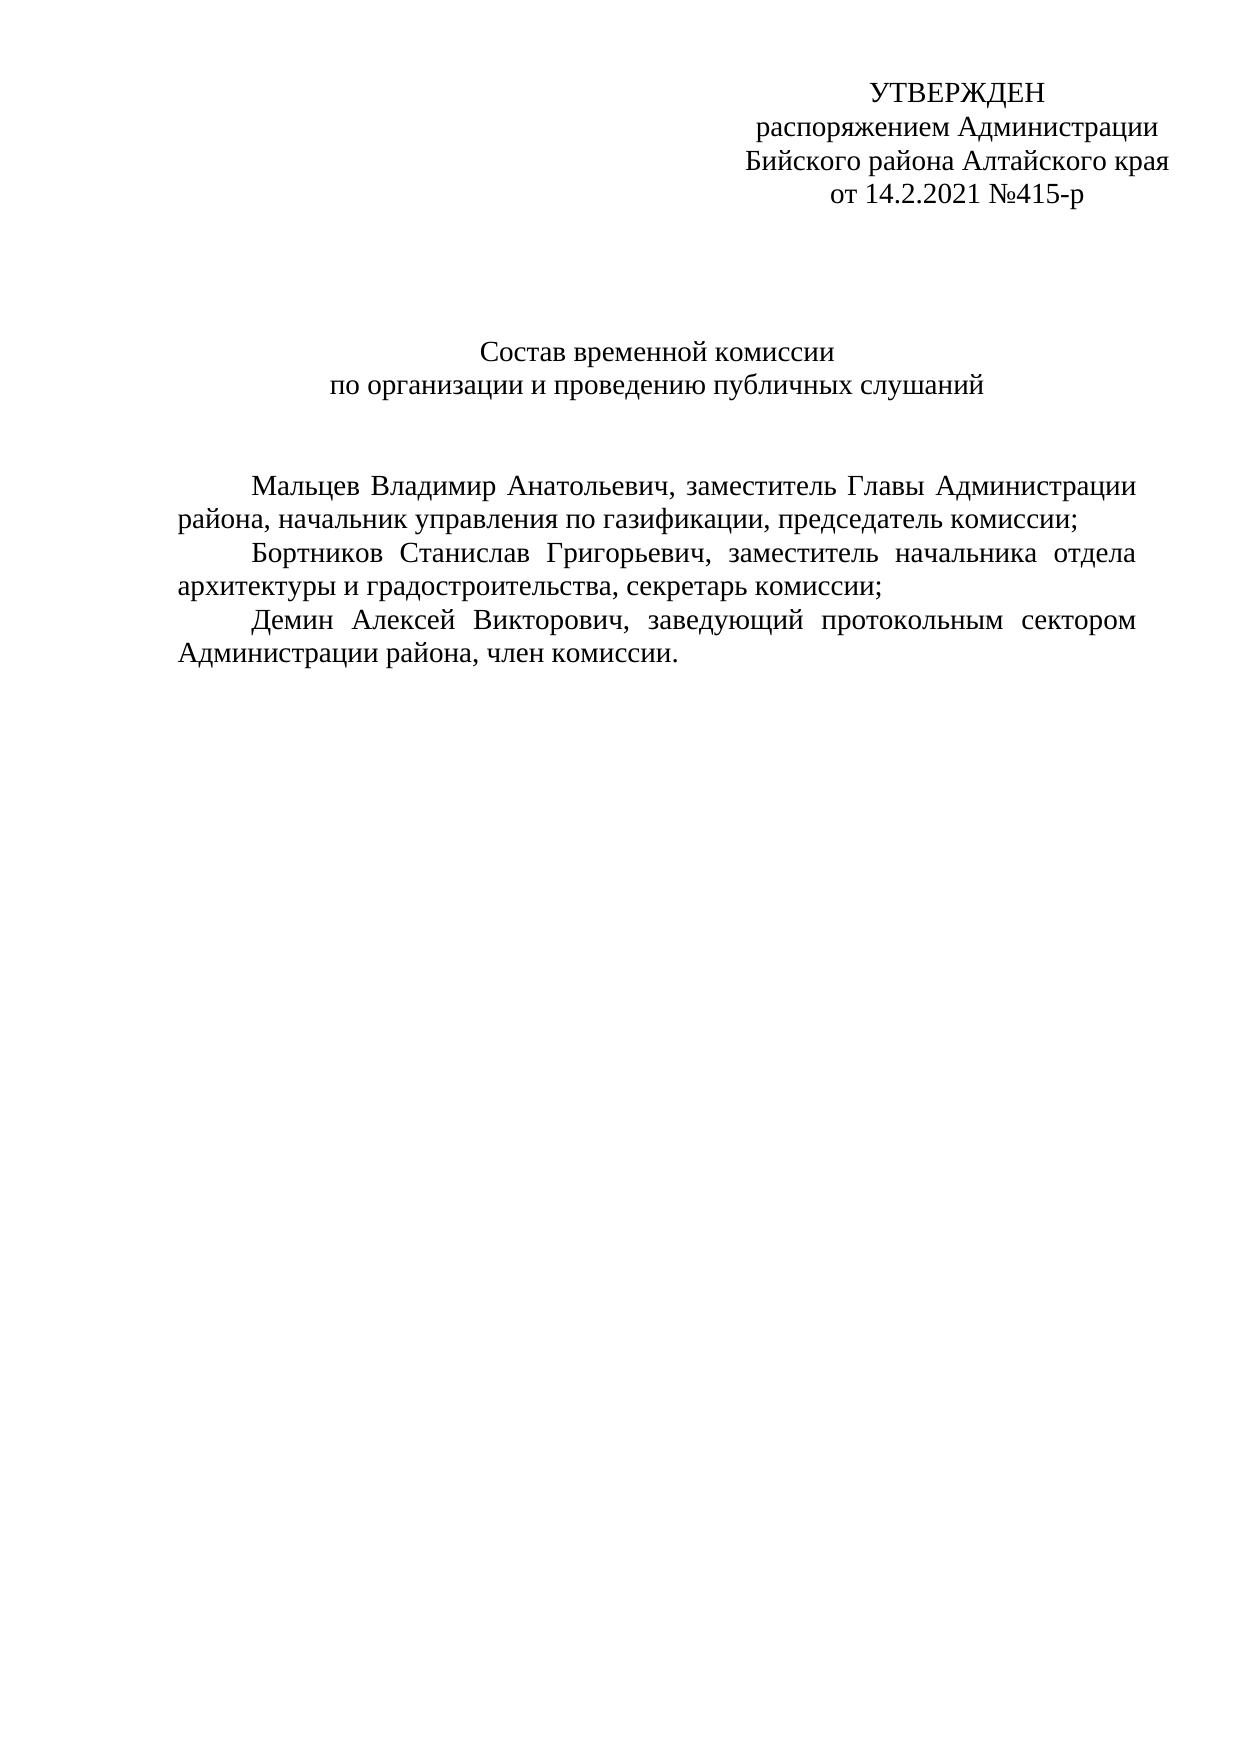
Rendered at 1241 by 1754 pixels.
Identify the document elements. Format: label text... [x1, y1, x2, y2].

text Состав временной комиссии [177, 334, 1137, 367]
text Мальцев Владимир Анатольевич, заместитель Главы Администрации района, начальник управления по газификации, председатель комиссии; [177, 468, 1137, 535]
text по организации и проведению публичных слушаний [177, 367, 1137, 401]
text Бортников Станислав Григорьевич, заместитель начальника отдела архитектуры и градостроительства, секретарь комиссии; [177, 535, 1137, 602]
text Демин Алексей Викторович, заведующий протокольным сектором Администрации района, член комиссии. [177, 602, 1137, 669]
